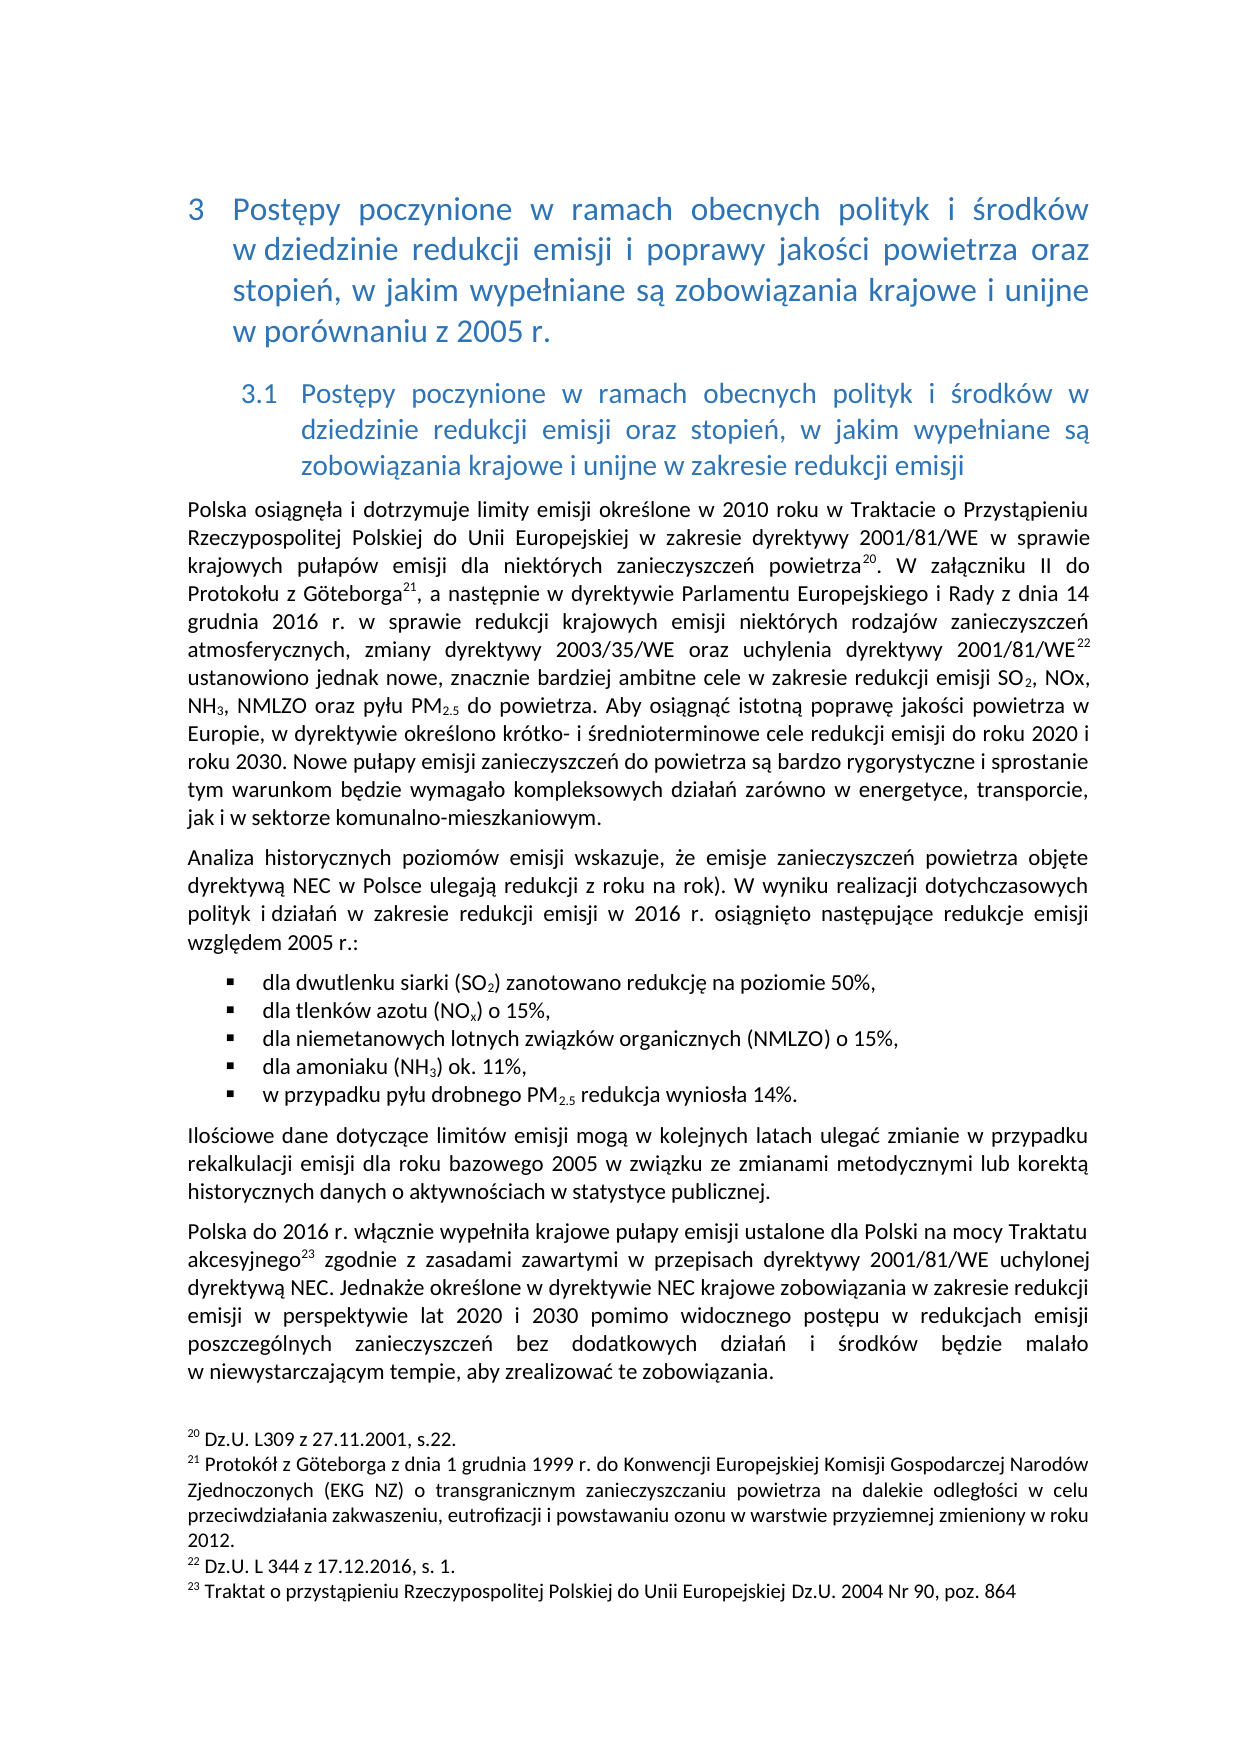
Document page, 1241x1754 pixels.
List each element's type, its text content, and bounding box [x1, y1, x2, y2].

list dla amoniaku (NH3) ok. 11%, [225, 1052, 1090, 1080]
text Ilościowe dane dotyczące limitów emisji mogą w kolejnych latach ulegać zmianie w przypadku rekalkulacji emisji dla roku bazowego 2005 w związku ze zmianami metodycznymi lub korektą historycznych danych o aktywnościach w statystyce publicznej. [187, 1121, 1090, 1205]
list dla dwutlenku siarki (SO2) zanotowano redukcję na poziomie 50%, [225, 968, 1090, 996]
subtitle Postępy poczynione w ramach obecnych polityk i środków w dziedzinie redukcji emisji oraz stopień, w jakim wypełniane są zobowiązania krajowe i unijne w zakresie redukcji emisji [241, 375, 1090, 482]
list w przypadku pyłu drobnego PM2.5 redukcja wyniosła 14%. [225, 1080, 1090, 1108]
subtitle Postępy poczynione w ramach obecnych polityk i środków w dziedzinie redukcji emisji i poprawy jakości powietrza oraz stopień, w jakim wypełniane są zobowiązania krajowe i unijne w porównaniu z 2005 r. [187, 187, 1090, 350]
text Polska do 2016 r. włącznie wypełniła krajowe pułapy emisji ustalone dla Polski na mocy Traktatu akcesyjnego zgodnie z zasadami zawartymi w przepisach dyrektywy 2001/81/WE uchylonej dyrektywą NEC. Jednakże określone w dyrektywie NEC krajowe zobowiązania w zakresie redukcji emisji w perspektywie lat 2020 i 2030 pomimo widocznego postępu w redukcjach emisji poszczególnych zanieczyszczeń bez dodatkowych działań i środków będzie malało w niewystarczającym tempie, aby zrealizować te zobowiązania. [187, 1217, 1090, 1385]
list dla tlenków azotu (NOx) o 15%, [225, 996, 1090, 1024]
text Analiza historycznych poziomów emisji wskazuje, że emisje zanieczyszczeń powietrza objęte dyrektywą NEC w Polsce ulegają redukcji z roku na rok). W wyniku realizacji dotychczasowych polityk i działań w zakresie redukcji emisji w 2016 r. osiągnięto następujące redukcje emisji względem 2005 r.: [187, 843, 1090, 956]
list dla niemetanowych lotnych związków organicznych (NMLZO) o 15%, [225, 1024, 1090, 1052]
text Polska osiągnęła i dotrzymuje limity emisji określone w 2010 roku w Traktacie o Przystąpieniu Rzeczypospolitej Polskiej do Unii Europejskiej w zakresie dyrektywy 2001/81/WE w sprawie krajowych pułapów emisji dla niektórych zanieczyszczeń powietrza. W załączniku II do Protokołu z Göteborga, a następnie w dyrektywie Parlamentu Europejskiego i Rady z dnia 14 grudnia 2016 r. w sprawie redukcji krajowych emisji niektórych rodzajów zanieczyszczeń atmosferycznych, zmiany dyrektywy 2003/35/WE oraz uchylenia dyrektywy 2001/81/WE ustanowiono jednak nowe, znacznie bardziej ambitne cele w zakresie redukcji emisji SO2, NOx, NH3, NMLZO oraz pyłu PM2.5 do powietrza. Aby osiągnąć istotną poprawę jakości powietrza w Europie, w dyrektywie określono krótko- i średnioterminowe cele redukcji emisji do roku 2020 i roku 2030. Nowe pułapy emisji zanieczyszczeń do powietrza są bardzo rygorystyczne i sprostanie tym warunkom będzie wymagało kompleksowych działań zarówno w energetyce, transporcie, jak i w sektorze komunalno-mieszkaniowym. [187, 495, 1090, 831]
